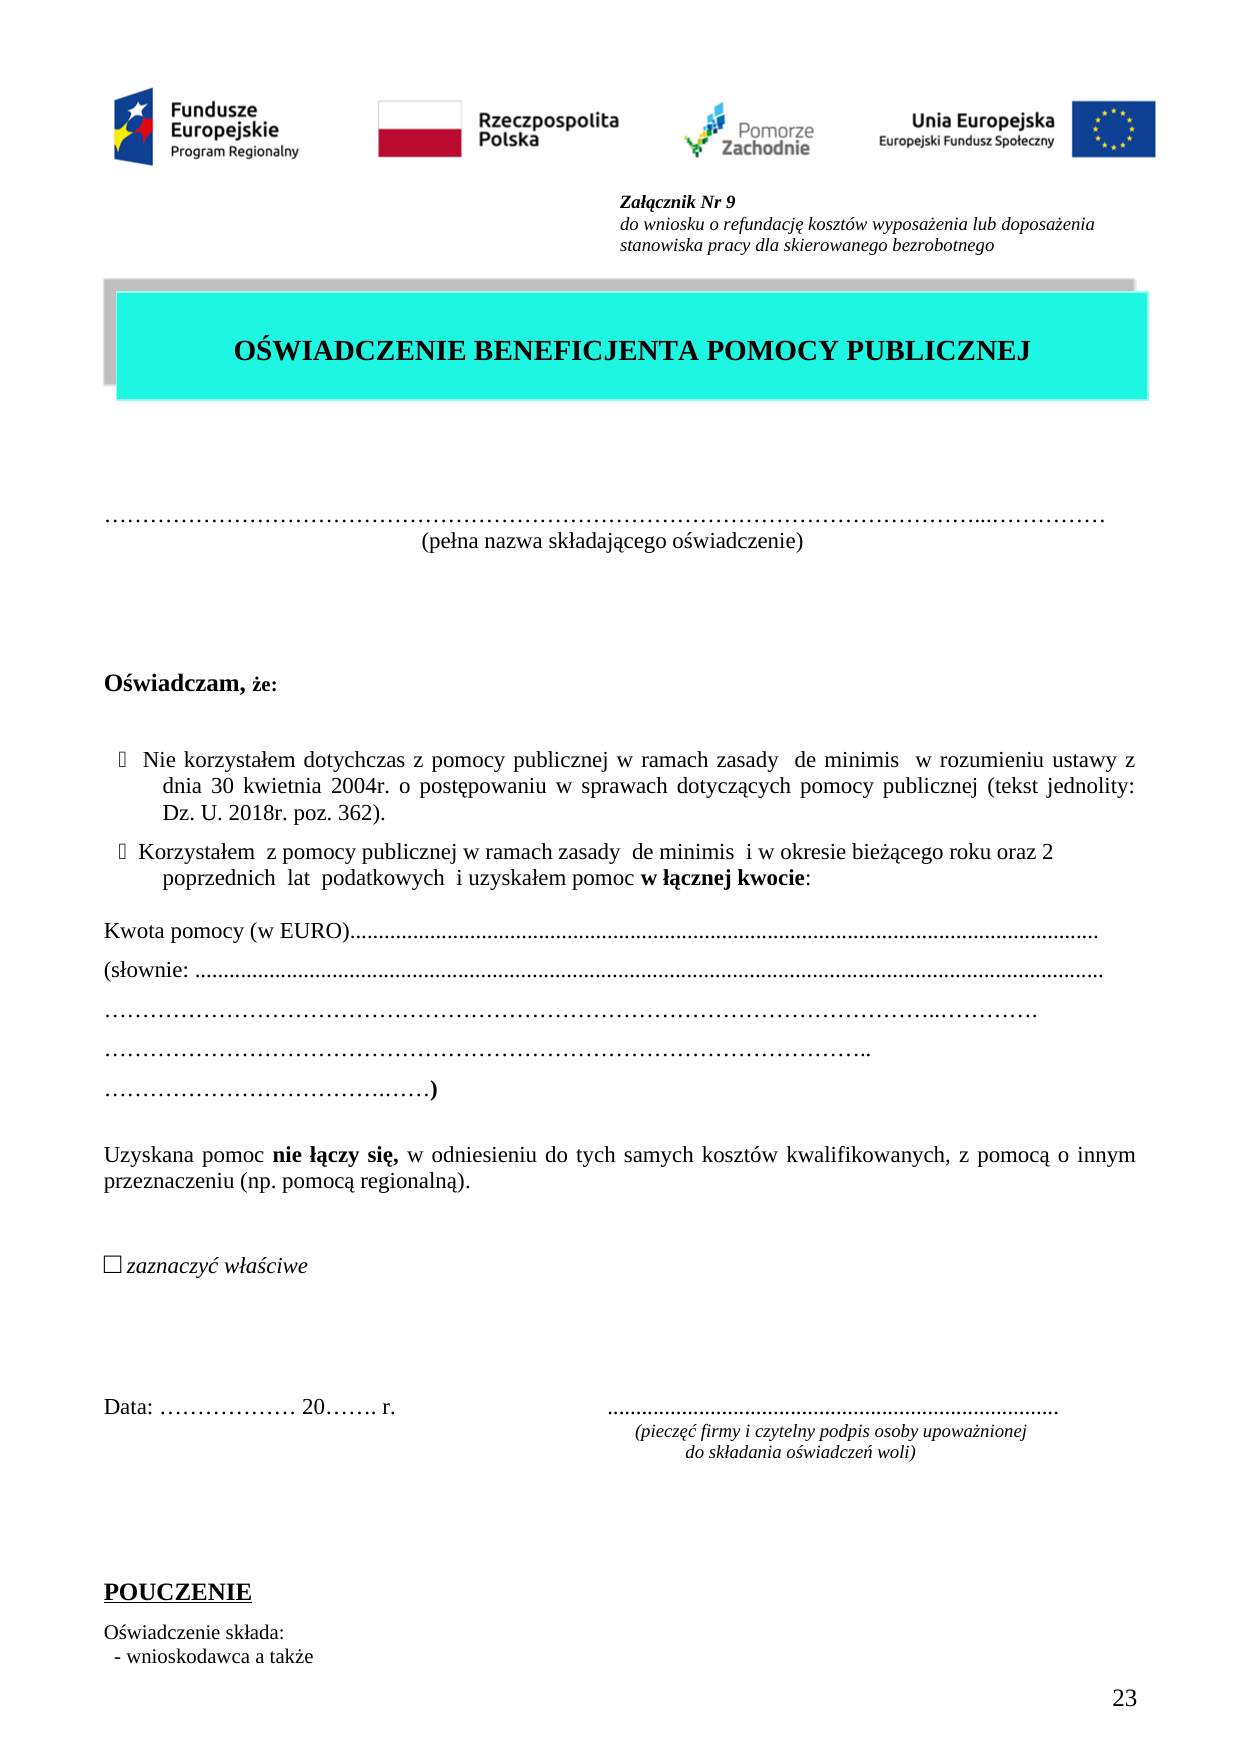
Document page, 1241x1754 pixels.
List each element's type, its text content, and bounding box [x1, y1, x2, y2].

text do składania oświadczeń woli) [620, 1441, 1137, 1463]
text Kwota pomocy (w EURO)................................................................................................................................... [103, 917, 1137, 943]
text Nie korzystałem dotychczas z pomocy publicznej w ramach zasady de minimis w rozumieniu ustawy z dnia 30 kwietnia 2004r. o postępowaniu w sprawach dotyczących pomocy publicznej (tekst jednolity: Dz. U. 2018r. poz. 362). [118, 746, 1137, 825]
text do wniosku o refundację kosztów wyposażenia lub doposażenia stanowiska pracy dla skierowanego bezrobotnego [620, 213, 1137, 256]
text POUCZENIE [103, 1577, 1137, 1605]
text (pieczęć firmy i czytelny podpis osoby upoważnionej [103, 1420, 1137, 1441]
text □ zaznaczyć właściwe [103, 1246, 1137, 1279]
text - wnioskodawca a także [103, 1644, 1137, 1668]
text Załącznik Nr 9 [620, 191, 1137, 213]
text Korzystałem z pomocy publicznej w ramach zasady de minimis i w okresie bieżącego roku oraz 2 poprzednich lat podatkowych i uzyskałem pomoc w łącznej kwocie: [118, 838, 1137, 891]
text ………………………………………………………………………………………………..………….………………………………………………………………………………………..……………………………….……) [103, 996, 1137, 1101]
text Data: ……………… 20……. r. ............................................................................... [103, 1393, 1137, 1420]
text (słownie: ............................................................................................................................................................... [103, 956, 1137, 983]
picture [103, 59, 1167, 191]
text Oświadczenie składa: [103, 1620, 1137, 1644]
text Oświadczam, że: [103, 668, 1137, 697]
text Uzyskana pomoc nie łączy się, w odniesieniu do tych samych kosztów kwalifikowanych, z pomocą o innym przeznaczeniu (np. pomocą regionalną). [103, 1141, 1137, 1193]
text ……………………………………………………………………………………………………...…………… [103, 501, 1137, 527]
text (pełna nazwa składającego oświadczenie) [325, 527, 1137, 553]
